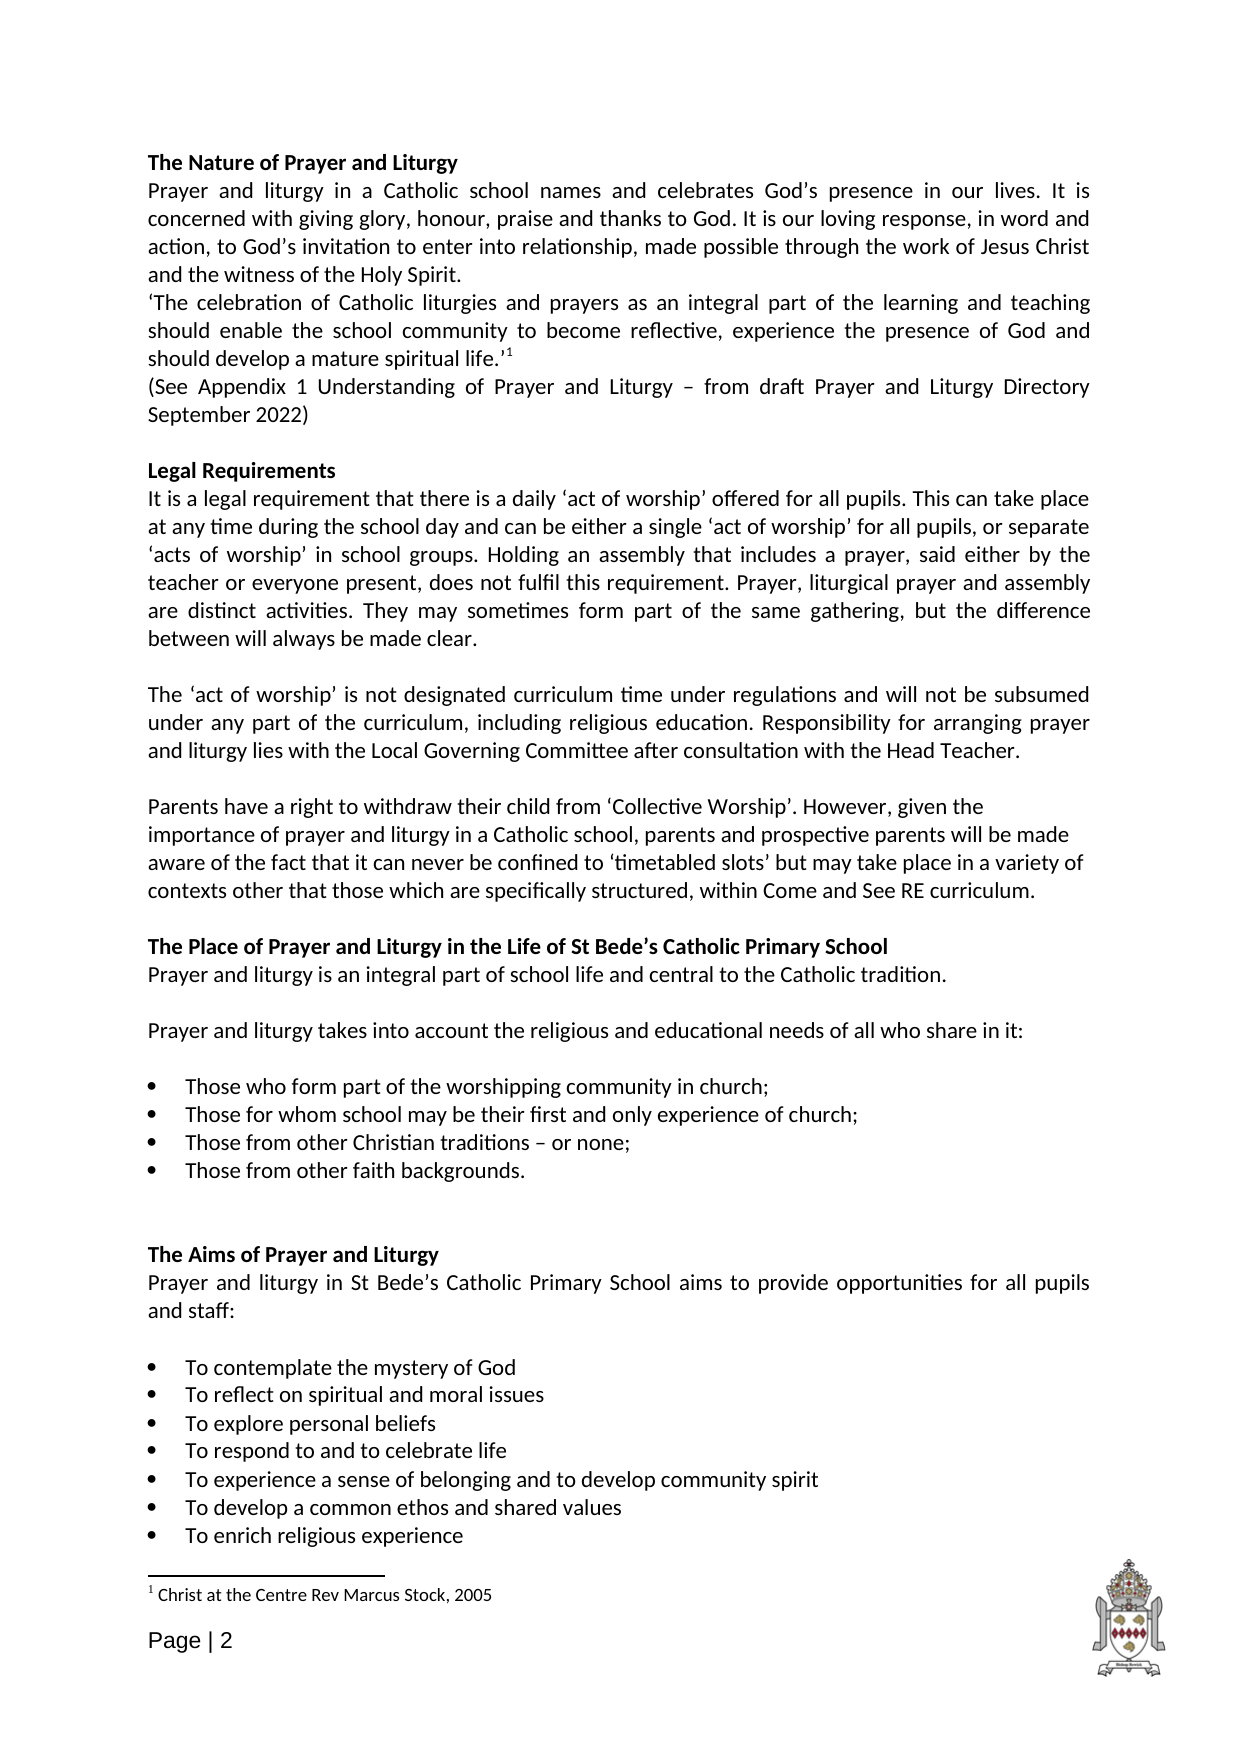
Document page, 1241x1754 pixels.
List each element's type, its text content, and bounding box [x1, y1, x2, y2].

list To respond to and to celebrate life [148, 1437, 1092, 1465]
list Those for whom school may be their first and only experience of church; [148, 1100, 1092, 1128]
text The Aims of Prayer and Liturgy [148, 1241, 1092, 1268]
text The Nature of Prayer and Liturgy [148, 148, 1092, 176]
list Those who form part of the worshipping community in church; [148, 1072, 1092, 1100]
text Prayer and liturgy takes into account the religious and educational needs of all who share in it: [148, 1016, 1092, 1044]
text ‘The celebration of Catholic liturgies and prayers as an integral part of the learning and teaching should enable the school community to become reflective, experience the presence of God and should develop a mature spiritual life.’ [148, 288, 1092, 372]
list To enrich religious experience [148, 1521, 1092, 1549]
text Prayer and liturgy in a Catholic school names and celebrates God’s presence in our lives. It is concerned with giving glory, honour, praise and thanks to God. It is our loving response, in word and action, to God’s invitation to enter into relationship, made possible through the work of Jesus Christ and the witness of the Holy Spirit. [148, 176, 1092, 288]
list To explore personal beliefs [148, 1409, 1092, 1437]
list Those from other faith backgrounds. [148, 1156, 1092, 1184]
list To experience a sense of belonging and to develop community spirit [148, 1465, 1092, 1493]
text Prayer and liturgy is an integral part of school life and central to the Catholic tradition. [148, 960, 1092, 988]
text The ‘act of worship’ is not designated curriculum time under regulations and will not be subsumed under any part of the curriculum, including religious education. Responsibility for arranging prayer and liturgy lies with the Local Governing Committee after consultation with the Head Teacher. [148, 680, 1092, 764]
text Prayer and liturgy in St Bede’s Catholic Primary School aims to provide opportunities for all pupils and staff: [148, 1268, 1092, 1324]
text Legal Requirements [148, 456, 1092, 484]
text The Place of Prayer and Liturgy in the Life of St Bede’s Catholic Primary School [148, 932, 1092, 960]
text Parents have a right to withdraw their child from ‘Collective Worship’. However, given the importance of prayer and liturgy in a Catholic school, parents and prospective parents will be made aware of the fact that it can never be confined to ‘timetabled slots’ but may take place in a variety of contexts other that those which are specifically structured, within Come and See RE curriculum. [148, 792, 1092, 904]
picture [1092, 1559, 1166, 1677]
list To develop a common ethos and shared values [148, 1493, 1092, 1521]
text It is a legal requirement that there is a daily ‘act of worship’ offered for all pupils. This can take place at any time during the school day and can be either a single ‘act of worship’ for all pupils, or separate ‘acts of worship’ in school groups. Holding an assembly that includes a prayer, said either by the teacher or everyone present, does not fulfil this requirement. Prayer, liturgical prayer and assembly are distinct activities. They may sometimes form part of the same gathering, but the difference between will always be made clear. [148, 484, 1092, 652]
list To reflect on spiritual and moral issues [148, 1381, 1092, 1409]
list To contemplate the mystery of God [148, 1353, 1092, 1381]
text (See Appendix 1 Understanding of Prayer and Liturgy – from draft Prayer and Liturgy Directory September 2022) [148, 372, 1092, 428]
list Those from other Christian traditions – or none; [148, 1128, 1092, 1156]
